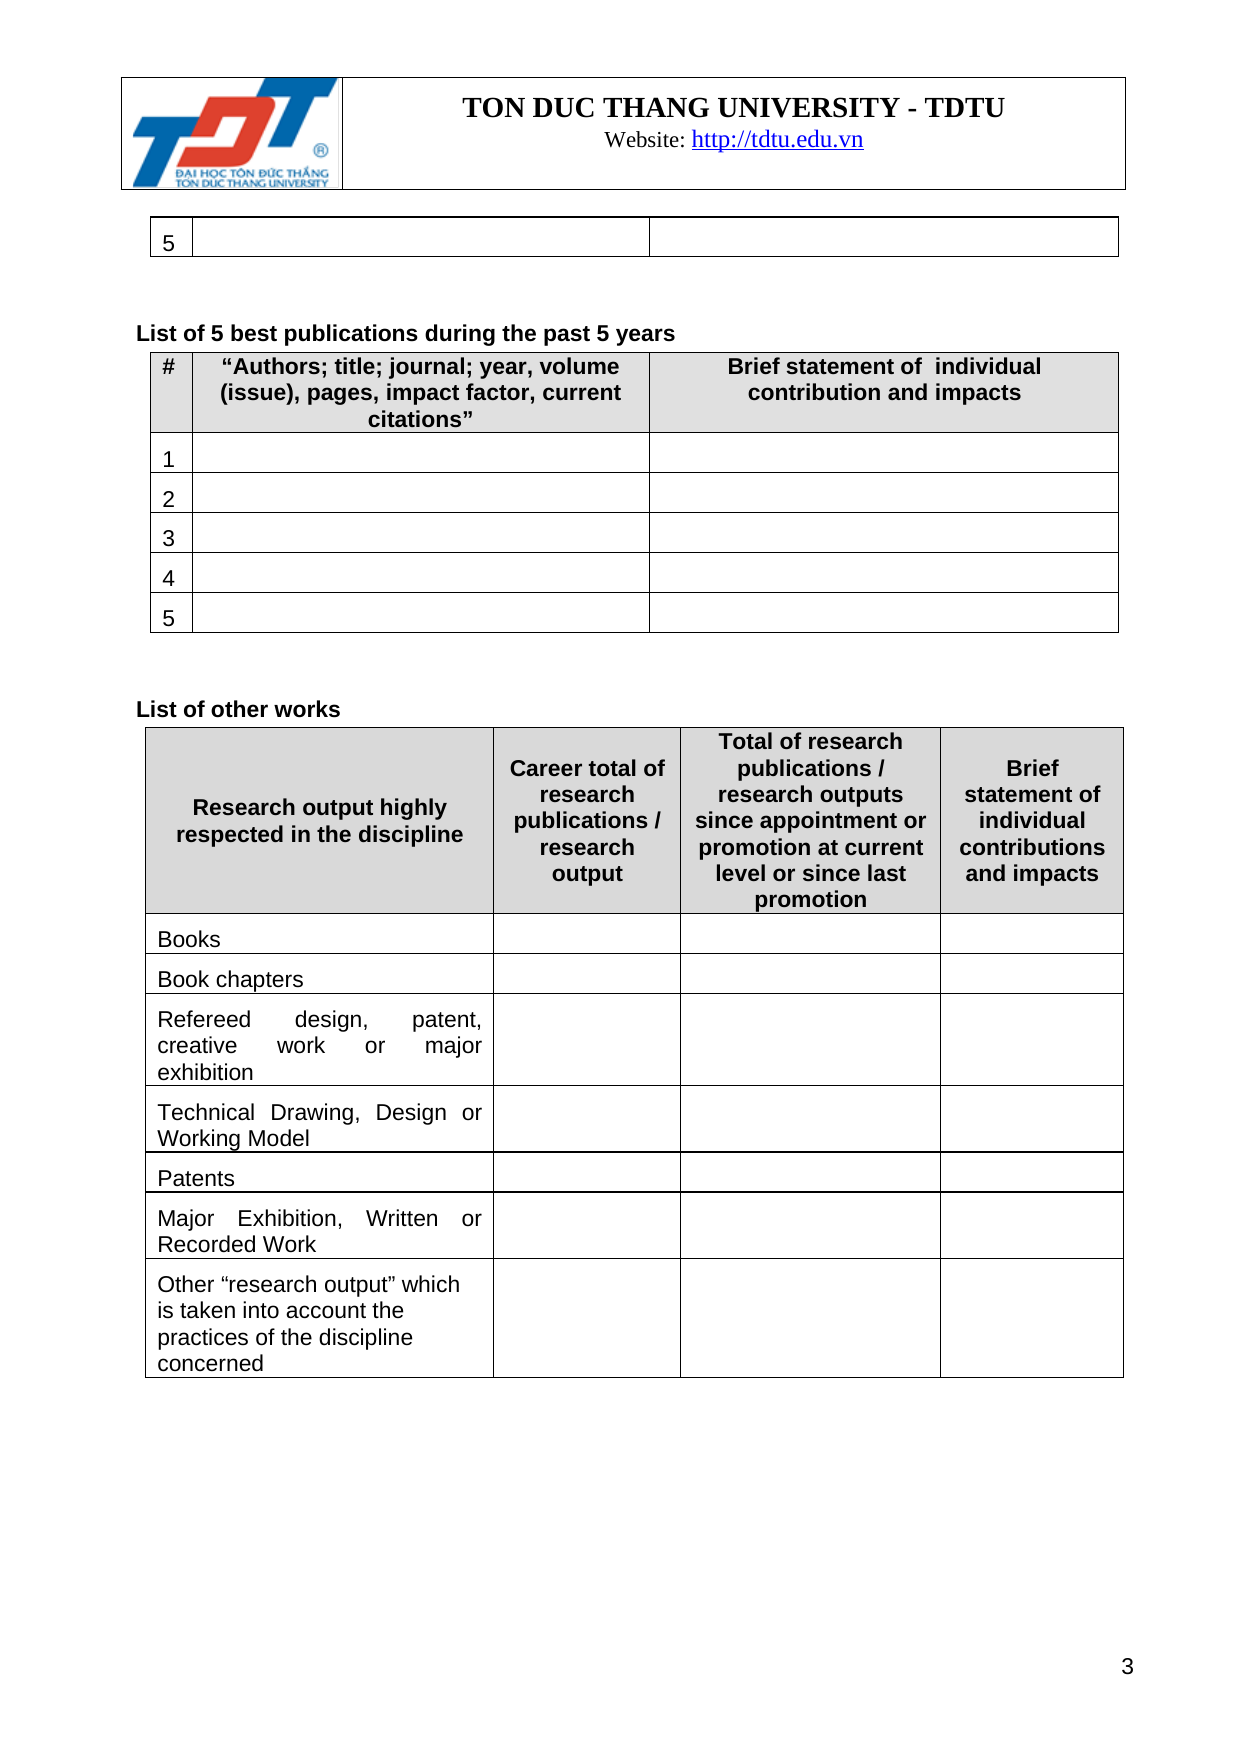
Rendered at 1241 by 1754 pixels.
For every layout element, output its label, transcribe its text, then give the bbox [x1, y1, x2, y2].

table_cell [193, 593, 649, 632]
table_cell [681, 1259, 940, 1377]
table_cell [681, 1193, 940, 1258]
table_cell [941, 914, 1123, 953]
table_cell [494, 914, 680, 953]
table_cell [193, 218, 649, 256]
table_cell [193, 513, 649, 552]
table_cell [941, 954, 1123, 993]
text List of 5 best publications during the past 5 years [136, 320, 1142, 347]
table_header Brief statement of individual contributions and impacts [941, 728, 1123, 913]
text List of other works [136, 696, 1142, 722]
table_header Career total of research publications / research output [494, 728, 680, 913]
table_cell [650, 553, 1118, 592]
table_cell [650, 513, 1118, 552]
table_header Brief statement of individual contribution and impacts [650, 353, 1118, 432]
table_cell [494, 1193, 680, 1258]
table_cell [494, 994, 680, 1085]
table_cell [650, 433, 1118, 472]
table_header # [151, 353, 192, 432]
table_cell Other “research output” which is taken into account the practices of the discipline concerned [146, 1259, 493, 1377]
table_cell 5 [151, 593, 192, 632]
table_cell Refereed design, patent, creative work or major exhibition [146, 994, 493, 1085]
table_cell [494, 1086, 680, 1151]
table_cell [941, 1153, 1123, 1191]
table_cell [193, 473, 649, 512]
table_cell 2 [151, 473, 192, 512]
table_cell [681, 994, 940, 1085]
table_cell [681, 954, 940, 993]
table_cell [494, 954, 680, 993]
table_cell [941, 1193, 1123, 1258]
table_cell [941, 1086, 1123, 1151]
table_cell [650, 593, 1118, 632]
table_cell [494, 1259, 680, 1377]
table_cell [941, 994, 1123, 1085]
table_cell [494, 1153, 680, 1191]
table_cell Book chapters [146, 954, 493, 993]
picture [132, 78, 340, 189]
table_cell [193, 433, 649, 472]
table_header Research output highly respected in the discipline [146, 728, 493, 913]
table_cell Patents [146, 1153, 493, 1191]
table_header Total of research publications / research outputs since appointment or promotion at current level or since last promotion [681, 728, 940, 913]
table_cell 3 [151, 513, 192, 552]
table_cell [650, 218, 1118, 256]
table_cell 5 [151, 218, 192, 256]
table_cell [681, 1086, 940, 1151]
table_cell [681, 914, 940, 953]
table_header “Authors; title; journal; year, volume (issue), pages, impact factor, current citations” [193, 353, 649, 432]
table_cell [650, 473, 1118, 512]
table_cell 1 [151, 433, 192, 472]
table_cell Books [146, 914, 493, 953]
table_cell Technical Drawing, Design or Working Model [146, 1086, 493, 1151]
table_cell [193, 553, 649, 592]
table_cell Major Exhibition, Written or Recorded Work [146, 1193, 493, 1258]
table_cell [941, 1259, 1123, 1377]
table_cell [681, 1153, 940, 1191]
table_cell 4 [151, 553, 192, 592]
